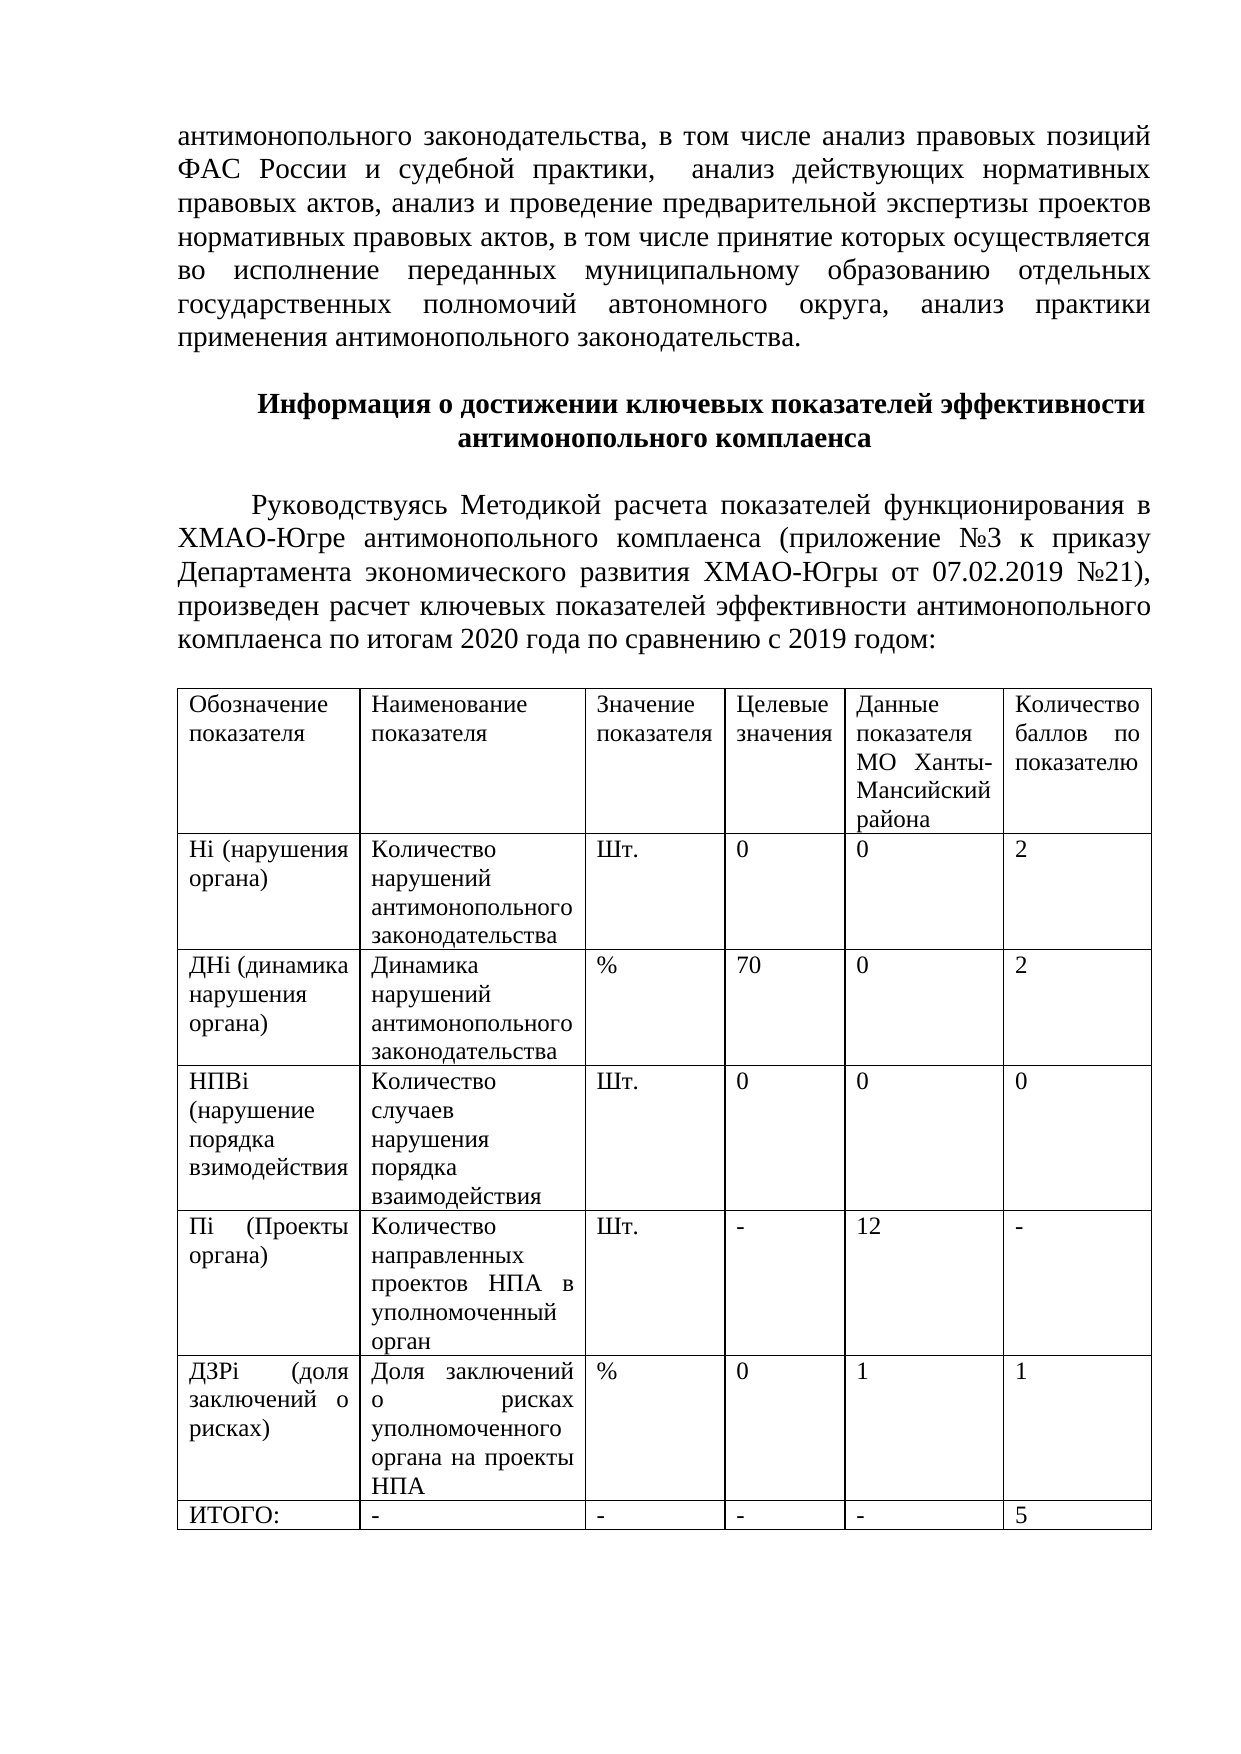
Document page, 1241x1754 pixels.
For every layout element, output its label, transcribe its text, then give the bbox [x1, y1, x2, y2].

table_cell % [586, 950, 724, 1065]
table_cell Динамика нарушений антимонопольного законодательства [361, 950, 585, 1065]
table_cell - [361, 1501, 585, 1529]
table_cell 0 [846, 834, 1003, 949]
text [177, 118, 1152, 353]
table_cell 0 [726, 1356, 844, 1499]
table_cell % [586, 1356, 724, 1499]
table_cell 0 [1004, 1066, 1151, 1210]
table_cell - [846, 1501, 1003, 1529]
table_cell ДНi (динамика нарушения органа) [178, 950, 359, 1065]
table_cell 0 [846, 950, 1003, 1065]
table_cell 0 [726, 1066, 844, 1210]
table_cell Количество направленных проектов НПА в уполномоченный орган [361, 1211, 585, 1355]
table_cell 5 [1004, 1501, 1151, 1529]
table_header Количество баллов по показателю [1004, 689, 1151, 833]
table_cell Шт. [586, 1066, 724, 1210]
table_cell Шт. [586, 834, 724, 949]
table_cell - [1004, 1211, 1151, 1355]
text Информация о достижении ключевых показателей эффективности антимонопольного комплаенса [177, 386, 1152, 453]
table_cell Количество нарушений антимонопольного законодательства [361, 834, 585, 949]
table_cell НПВi (нарушение порядка взимодействия [178, 1066, 359, 1210]
table_header Целевые значения [726, 689, 844, 833]
table_cell 1 [846, 1356, 1003, 1499]
table_header Обозначение показателя [178, 689, 359, 833]
table_cell ИТОГО: [178, 1501, 359, 1529]
table_cell 2 [1004, 950, 1151, 1065]
table_cell - [726, 1211, 844, 1355]
table_cell - [726, 1501, 844, 1529]
table_cell 70 [726, 950, 844, 1065]
table_cell Доля заключений о рисках уполномоченного органа на проекты НПА [361, 1356, 585, 1499]
table_cell - [586, 1501, 724, 1529]
table_cell ДЗРi (доля заключений о рисках) [178, 1356, 359, 1499]
table_cell 0 [726, 834, 844, 949]
table_cell 0 [846, 1066, 1003, 1210]
table_cell Пi (Проекты органа) [178, 1211, 359, 1355]
table_cell Hi (нарушения органа) [178, 834, 359, 949]
table_cell Количество случаев нарушения порядка взаимодействия [361, 1066, 585, 1210]
table_cell 1 [1004, 1356, 1151, 1499]
table_cell 2 [1004, 834, 1151, 949]
table_cell 12 [846, 1211, 1003, 1355]
table_header Значение показателя [586, 689, 724, 833]
table_header Данные показателя МО Ханты-Мансийский района [846, 689, 1003, 833]
table_header Наименование показателя [361, 689, 585, 833]
text Руководствуясь Методикой расчета показателей функционирования в ХМАО-Югре антимонопольного комплаенса (приложение №3 к приказу Департамента экономического развития ХМАО-Югры от 07.02.2019 №21), произведен расчет ключевых показателей эффективности антимонопольного комплаенса по итогам 2020 года по сравнению с 2019 годом: [177, 487, 1152, 655]
table_cell Шт. [586, 1211, 724, 1355]
